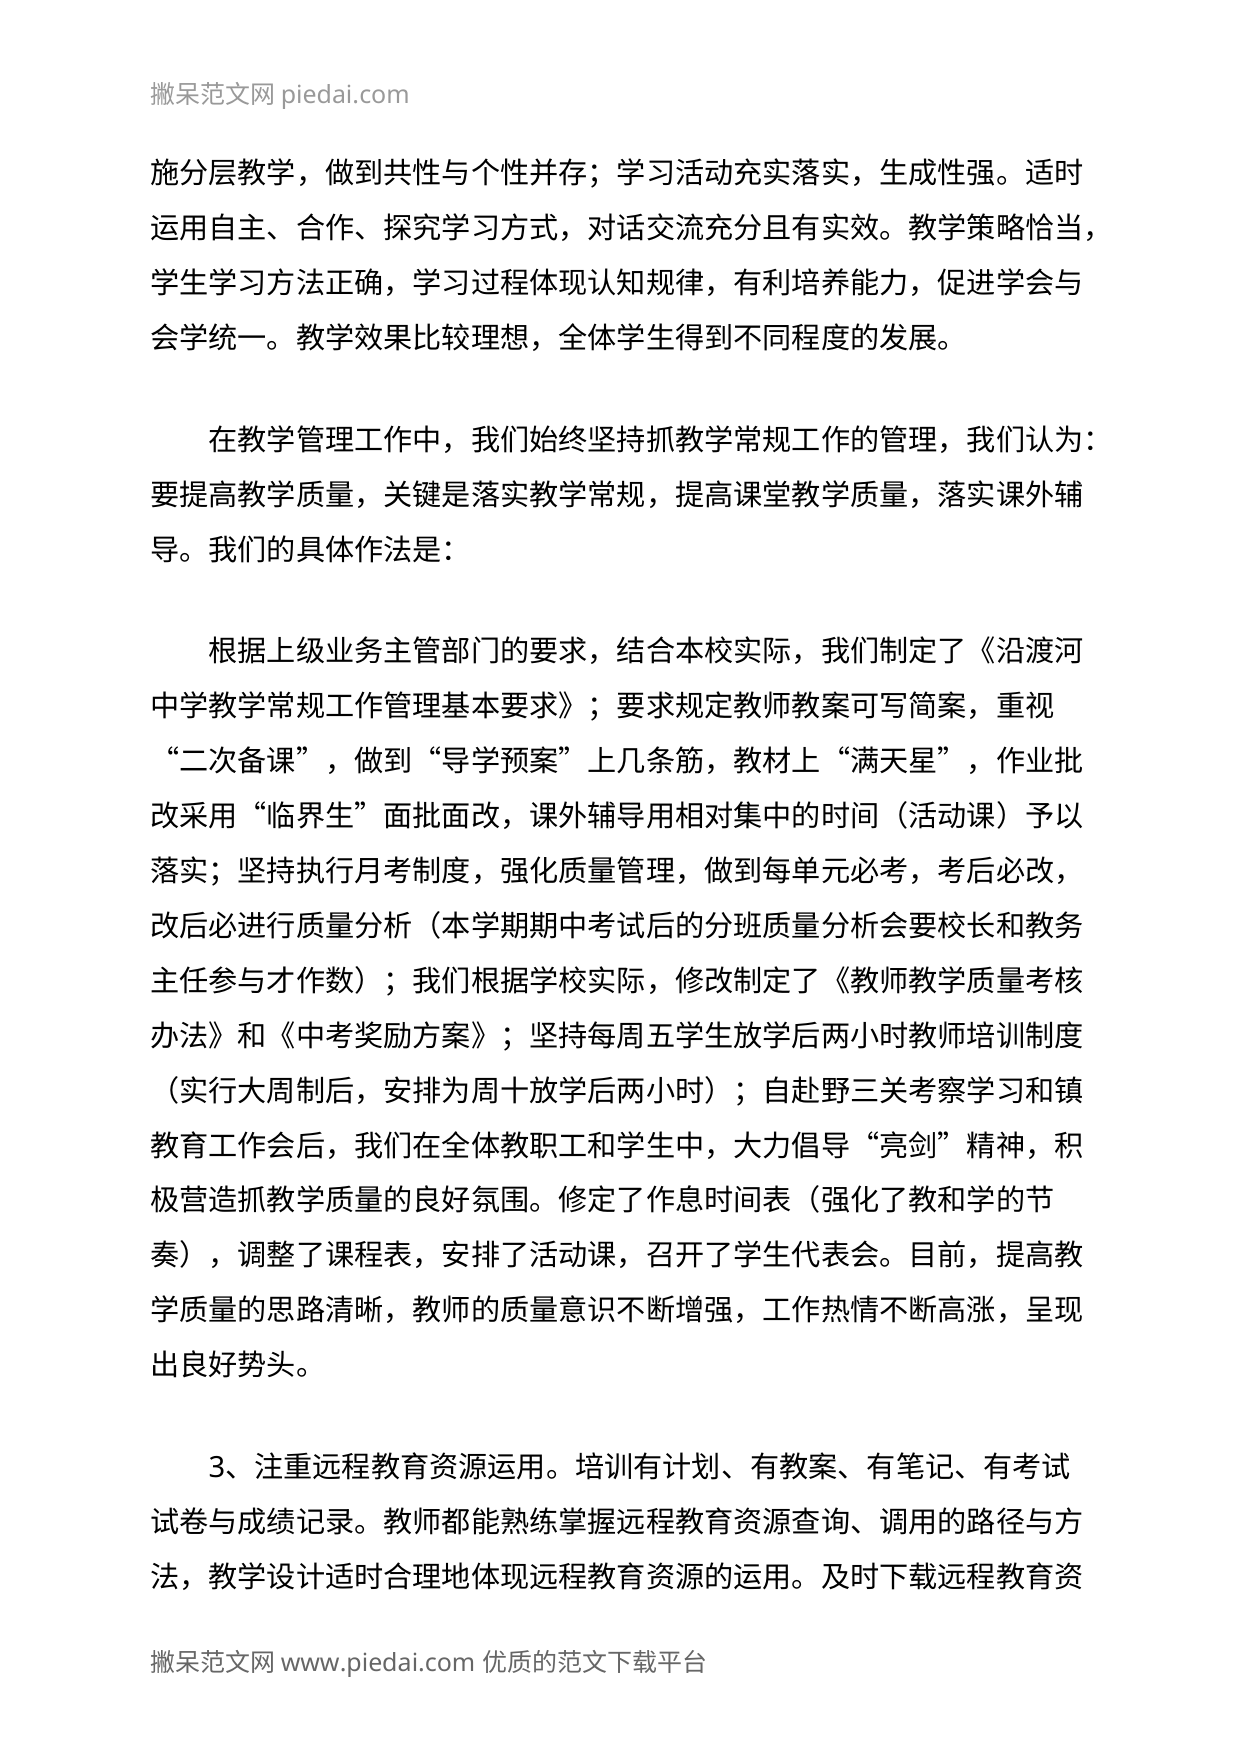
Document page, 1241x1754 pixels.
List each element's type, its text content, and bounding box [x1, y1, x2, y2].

text 在教学管理工作中，我们始终坚持抓教学常规工作的管理，我们认为：要提高教学质量，关键是落实教学常规，提高课堂教学质量，落实课外辅导。我们的具体作法是： [150, 416, 1090, 568]
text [150, 1443, 1090, 1596]
text 根据上级业务主管部门的要求，结合本校实际，我们制定了《沿渡河中学教学常规工作管理基本要求》；要求规定教师教案可写简案，重视“二次备课”，做到“导学预案”上几条筋，教材上“满天星”，作业批改采用“临界生”面批面改，课外辅导用相对集中的时间（活动课）予以落实；坚持执行月考制度，强化质量管理，做到每单元必考，考后必改，改后必进行质量分析（本学期期中考试后的分班质量分析会要校长和教务主任参与才作数）；我们根据学校实际，修改制定了《教师教学质量考核办法》和《中考奖励方案》；坚持每周五学生放学后两小时教师培训制度（实行大周制后，安排为周十放学后两小时）；自赴野三关考察学习和镇教育工作会后，我们在全体教职工和学生中，大力倡导“亮剑”精神，积极营造抓教学质量的良好氛围。修定了作息时间表（强化了教和学的节奏），调整了课程表，安排了活动课，召开了学生代表会。目前，提高教学质量的思路清晰，教师的质量意识不断增强，工作热情不断高涨，呈现出良好势头。 [150, 628, 1090, 1384]
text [150, 150, 1090, 357]
